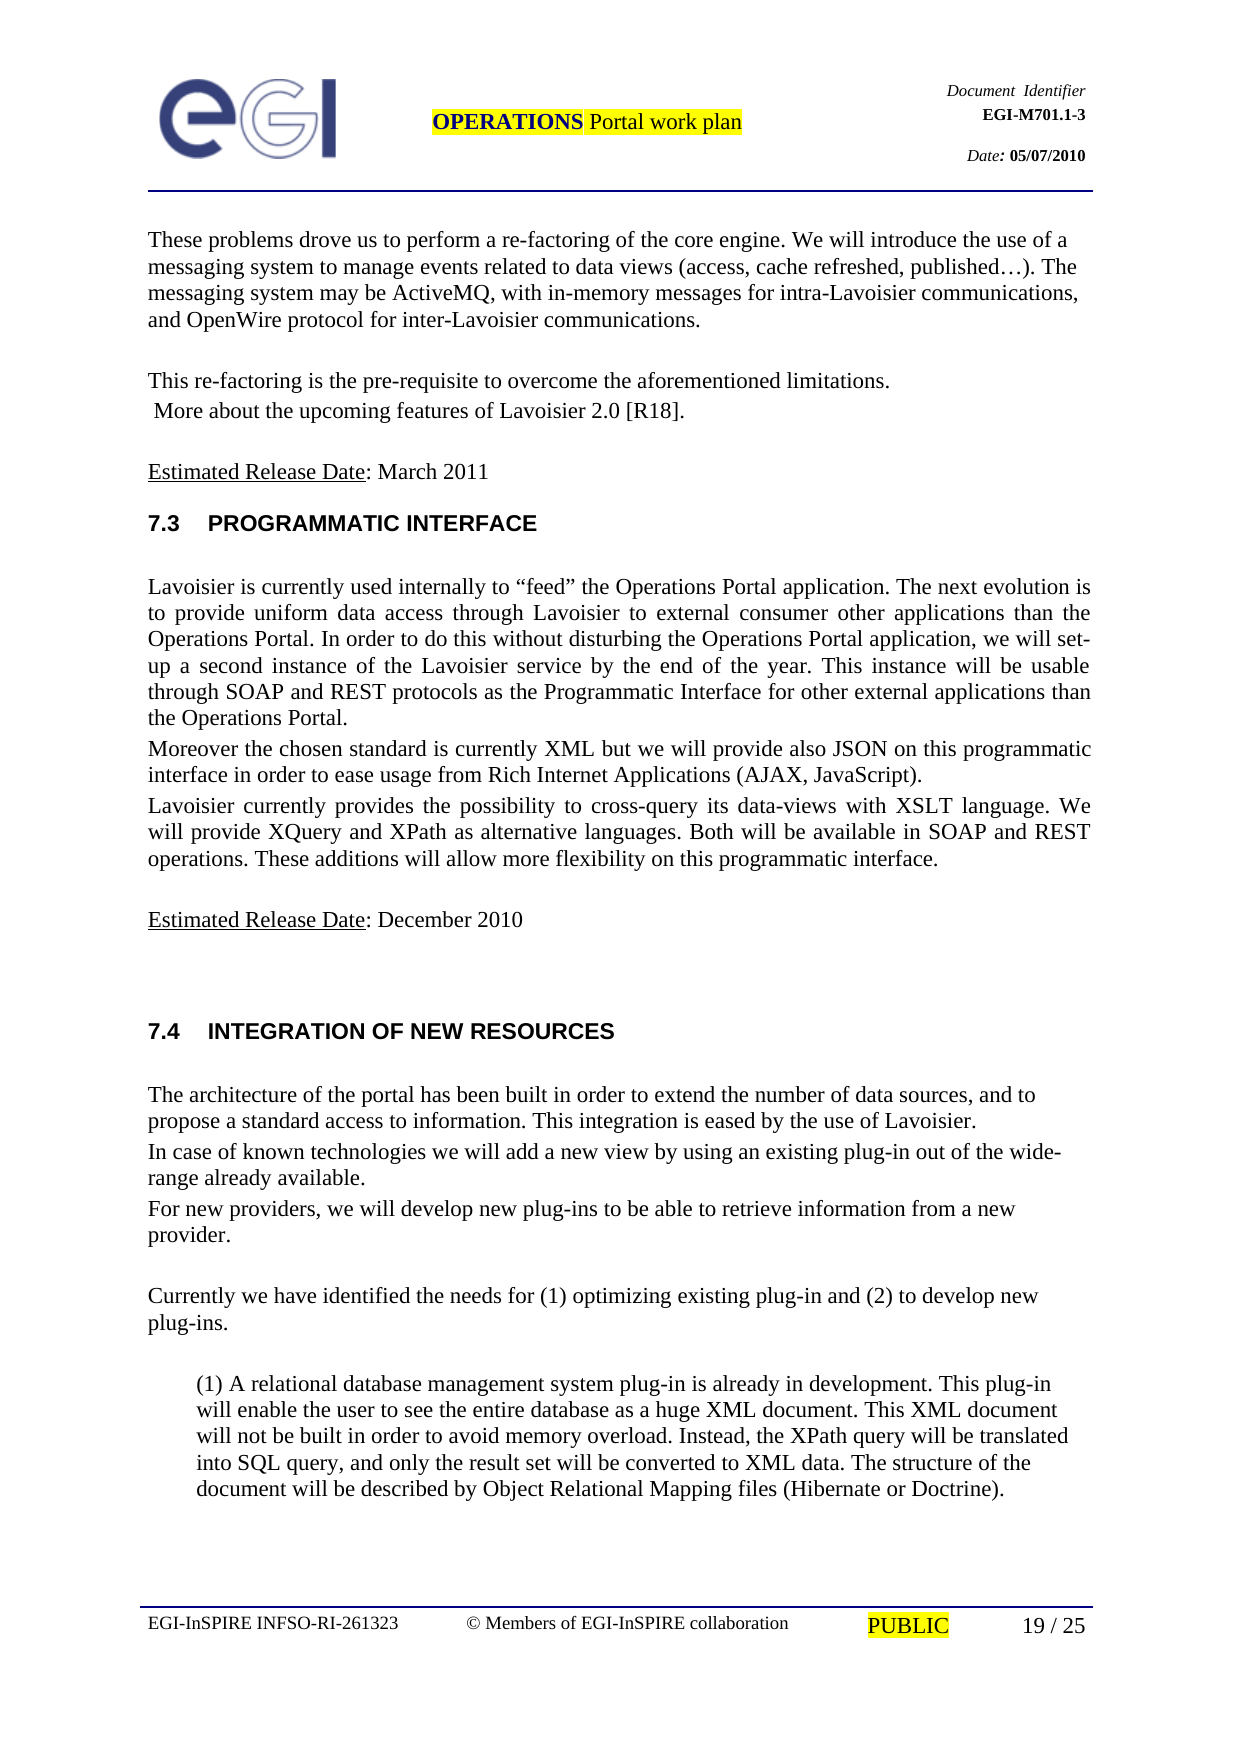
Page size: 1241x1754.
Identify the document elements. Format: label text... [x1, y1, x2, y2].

picture [159, 79, 336, 159]
subtitle Integration of new resources [148, 1018, 1093, 1044]
text Moreover the chosen standard is currently XML but we will provide also JSON on this programmatic interface in order to ease usage from Rich Internet Applications (AJAX, JavaScript). [148, 735, 1093, 788]
text Estimated Release Date: March 2011 [148, 458, 1093, 484]
text Lavoisier is currently used internally to “feed” the Operations Portal application. The next evolution is to provide uniform data access through Lavoisier to external consumer other applications than the Operations Portal. In order to do this without disturbing the Operations Portal application, we will set-up a second instance of the Lavoisier service by the end of the year. This instance will be usable through SOAP and REST protocols as the Programmatic Interface for other external applications than the Operations Portal. [148, 573, 1093, 731]
text The architecture of the portal has been built in order to extend the number of data sources, and to propose a standard access to information. This integration is eased by the use of Lavoisier. [148, 1081, 1093, 1134]
subtitle Programmatic Interface [148, 509, 1093, 536]
text In case of known technologies we will add a new view by using an existing plug-in out of the wide-range already available. [148, 1138, 1093, 1191]
text Lavoisier currently provides the possibility to cross-query its data-views with XSLT language. We will provide XQuery and XPath as alternative languages. Both will be available in SOAP and REST operations. These additions will allow more flexibility on this programmatic interface. [148, 792, 1093, 871]
text (1) A relational database management system plug-in is already in development. This plug-in will enable the user to see the entire database as a huge XML document. This XML document will not be built in order to avoid memory overload. Instead, the XPath query will be translated into SQL query, and only the result set will be converted to XML data. The structure of the document will be described by Object Relational Mapping files (Hibernate or Doctrine). [196, 1370, 1093, 1501]
text For new providers, we will develop new plug-ins to be able to retrieve information from a new provider. [148, 1195, 1093, 1248]
text Estimated Release Date: December 2010 [148, 906, 1093, 932]
text More about the upcoming features of Lavoisier 2.0 [R18]. [148, 397, 1093, 423]
text This re-factoring is the pre-requisite to overcome the aforementioned limitations. [148, 367, 1093, 393]
text Currently we have identified the needs for (1) optimizing existing plug-in and (2) to develop new plug-ins. [148, 1282, 1093, 1335]
text These problems drove us to perform a re-factoring of the core engine. We will introduce the use of a messaging system to manage events related to data views (access, cache refreshed, published…). The messaging system may be ActiveMQ, with in-memory messages for intra-Lavoisier communications, and OpenWire protocol for inter-Lavoisier communications. [148, 227, 1093, 332]
